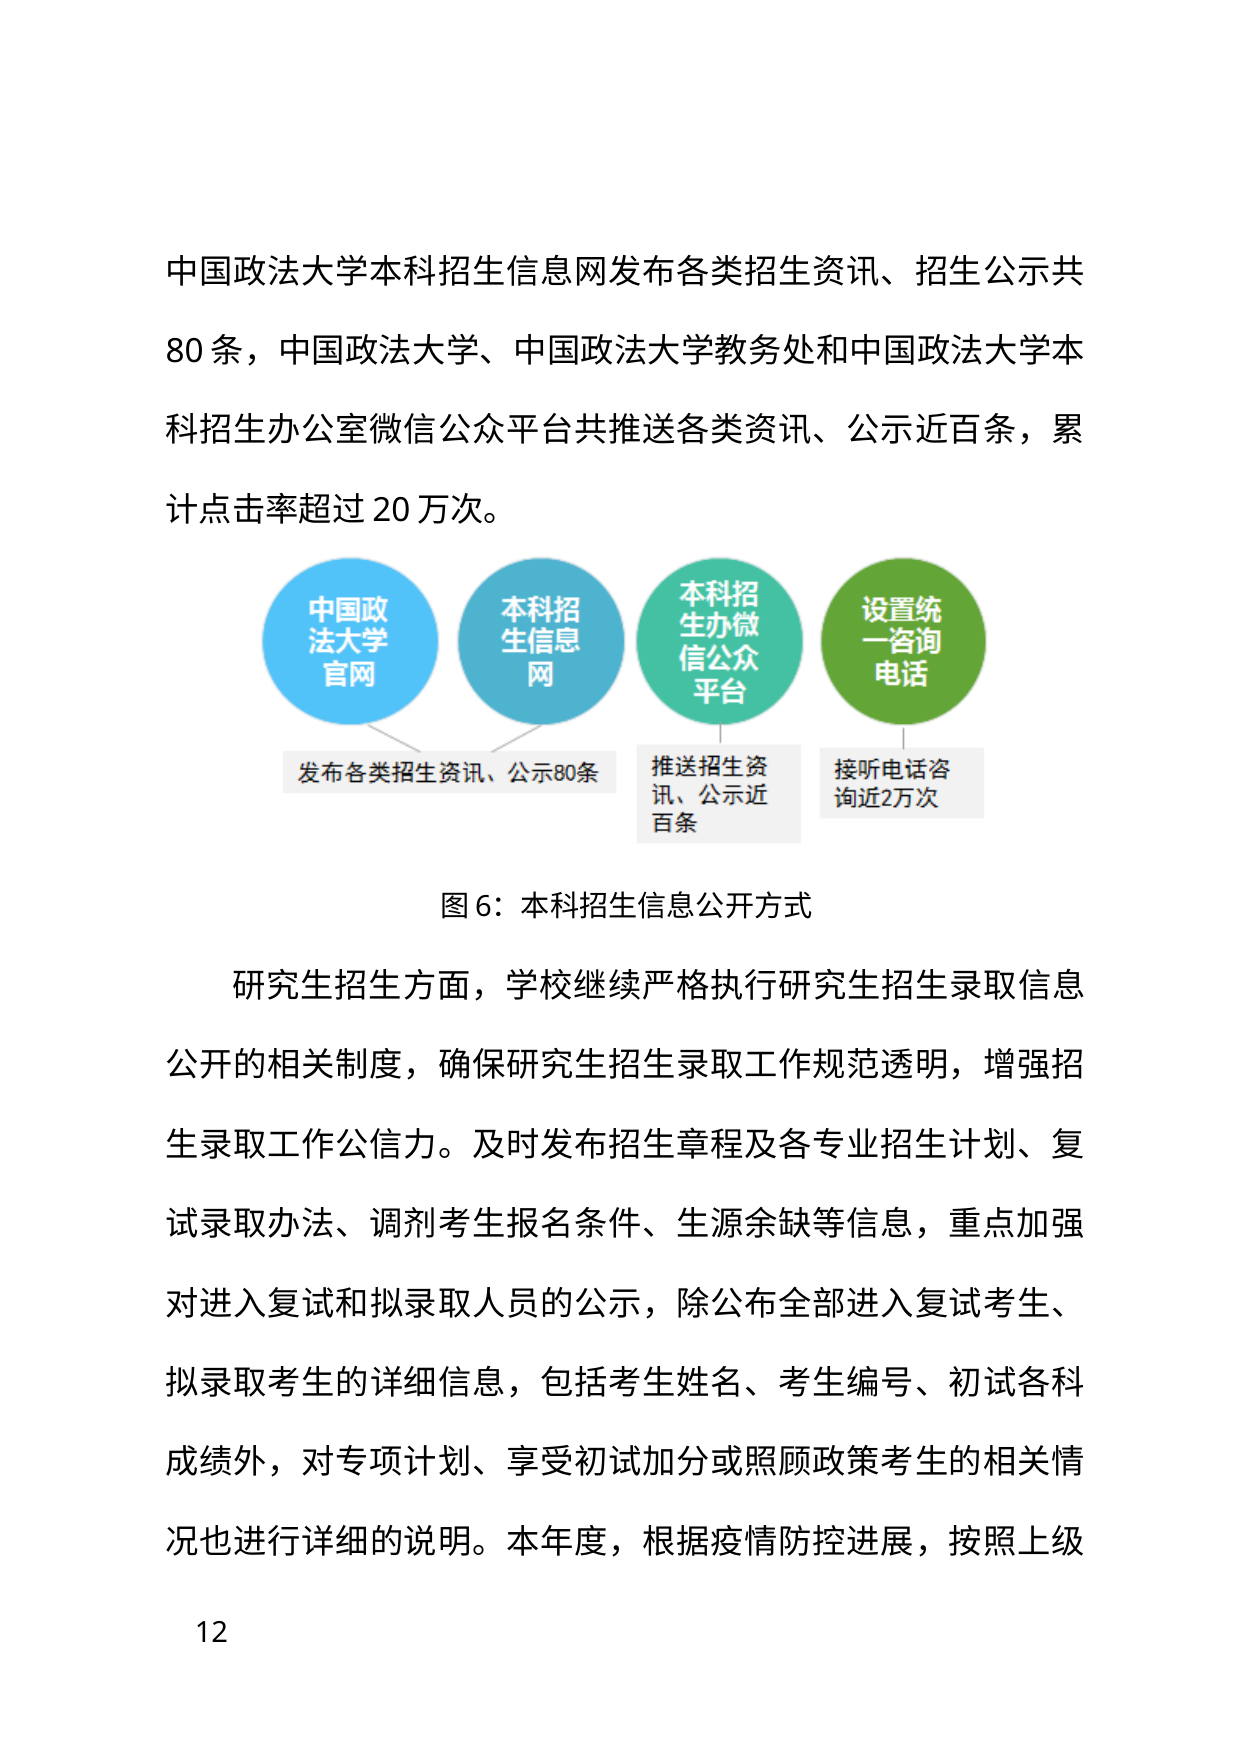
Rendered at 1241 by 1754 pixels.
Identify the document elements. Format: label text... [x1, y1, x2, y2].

picture [252, 546, 1000, 864]
text 图6：本科招生信息公开方式 [165, 864, 1087, 943]
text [165, 229, 1087, 546]
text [165, 943, 1087, 1578]
